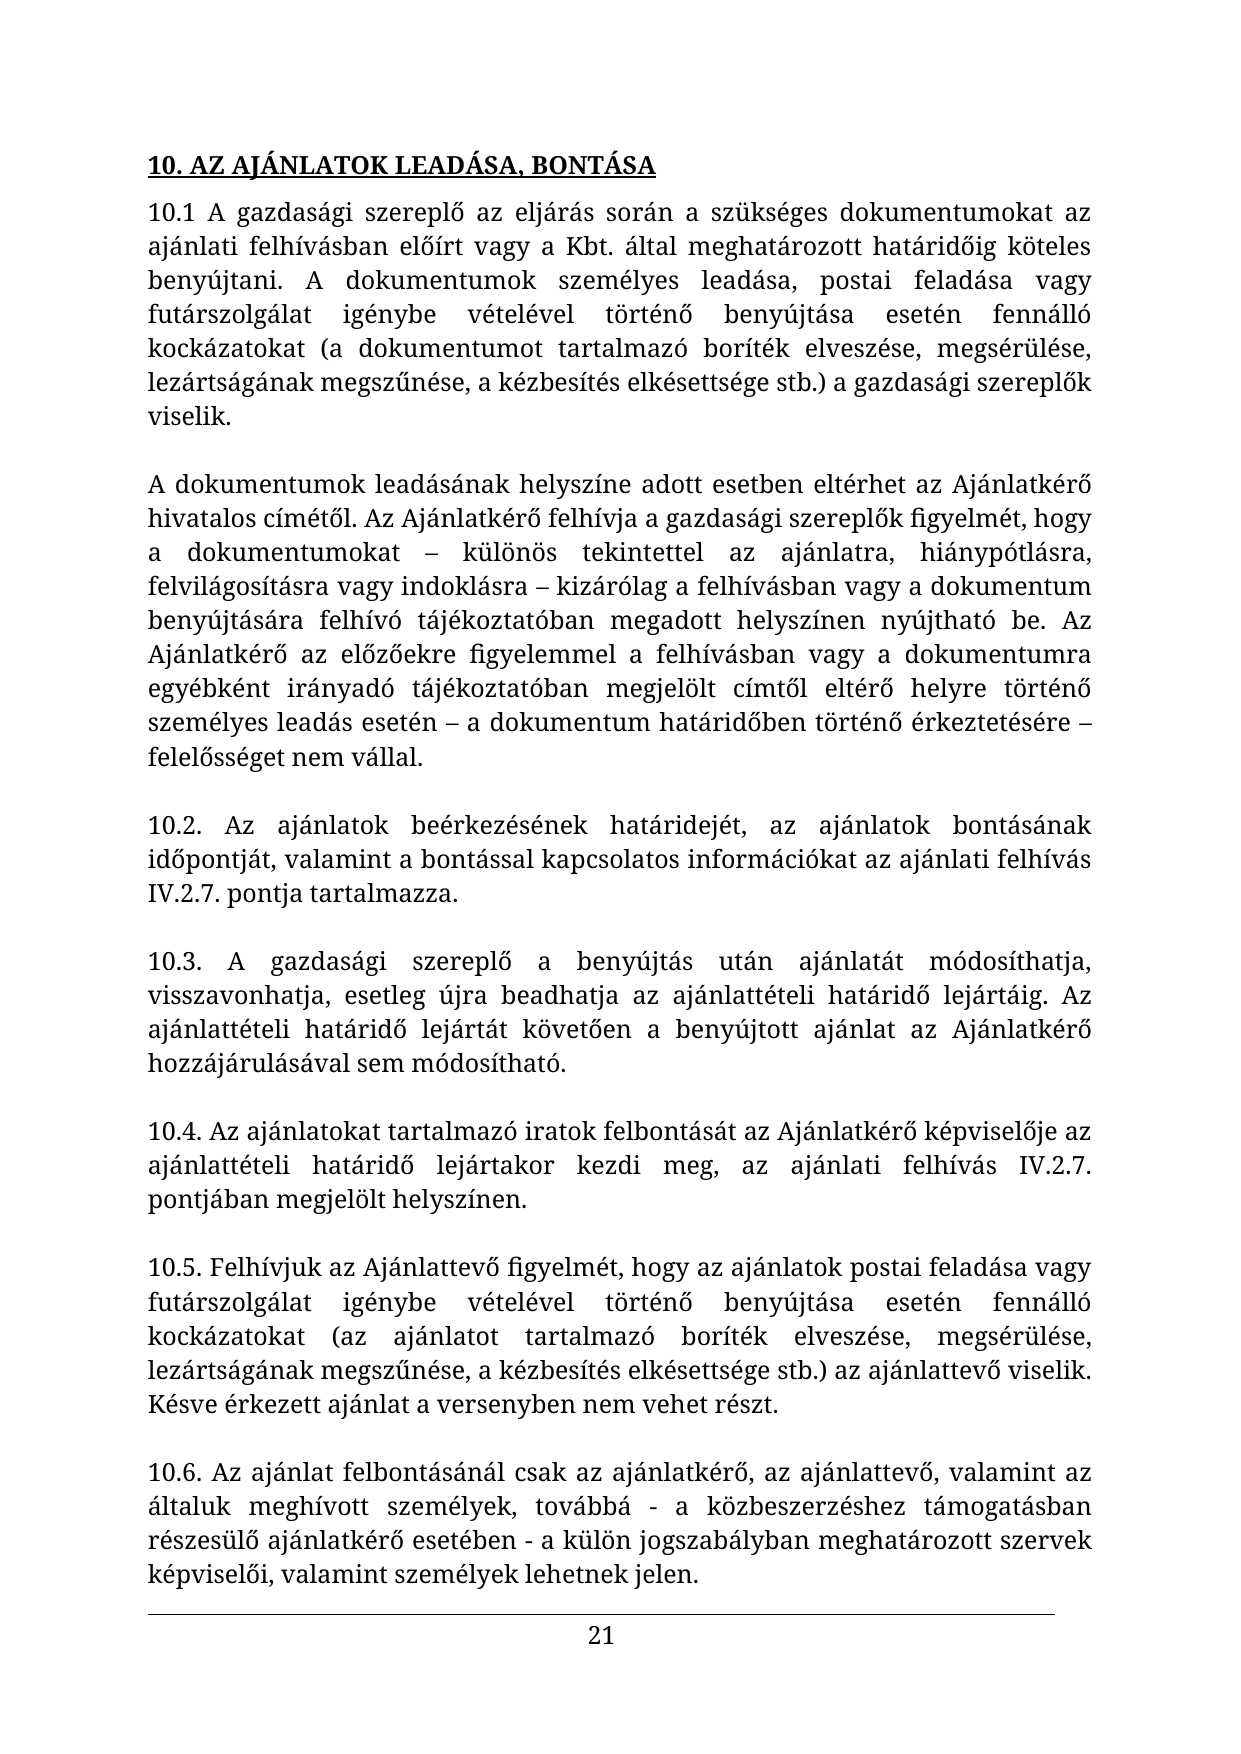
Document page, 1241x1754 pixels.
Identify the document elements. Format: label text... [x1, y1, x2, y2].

text A dokumentumok leadásának helyszíne adott esetben eltérhet az Ajánlatkérő hivatalos címétől. Az Ajánlatkérő felhívja a gazdasági szereplők figyelmét, hogy a dokumentumokat – különös tekintettel az ajánlatra, hiánypótlásra, felvilágosításra vagy indoklásra – kizárólag a felhívásban vagy a dokumentum benyújtására felhívó tájékoztatóban megadott helyszínen nyújtható be. Az Ajánlatkérő az előzőekre figyelemmel a felhívásban vagy a dokumentumra egyébként irányadó tájékoztatóban megjelölt címtől eltérő helyre történő személyes leadás esetén – a dokumentum határidőben történő érkeztetésére – felelősséget nem vállal. [148, 467, 1093, 773]
text 10.3. A gazdasági szereplő a benyújtás után ajánlatát módosíthatja, visszavonhatja, esetleg újra beadhatja az ajánlattételi határidő lejártáig. Az ajánlattételi határidő lejártát követően a benyújtott ajánlat az Ajánlatkérő hozzájárulásával sem módosítható. [148, 943, 1093, 1080]
text 10.6. Az ajánlat felbontásánál csak az ajánlatkérő, az ajánlattevő, valamint az általuk meghívott személyek, továbbá - a közbeszerzéshez támogatásban részesülő ajánlatkérő esetében - a külön jogszabályban meghatározott szervek képviselői, valamint személyek lehetnek jelen. [148, 1454, 1093, 1591]
text 10.2. Az ajánlatok beérkezésének határidejét, az ajánlatok bontásának időpontját, valamint a bontással kapcsolatos információkat az ajánlati felhívás IV.2.7. pontja tartalmazza. [148, 807, 1093, 909]
text 10.4. Az ajánlatokat tartalmazó iratok felbontását az Ajánlatkérő képviselője az ajánlattételi határidő lejártakor kezdi meg, az ajánlati felhívás IV.2.7. pontjában megjelölt helyszínen. [148, 1114, 1093, 1216]
text 10.5. Felhívjuk az Ajánlattevő figyelmét, hogy az ajánlatok postai feladása vagy futárszolgálat igénybe vételével történő benyújtása esetén fennálló kockázatokat (az ajánlatot tartalmazó boríték elveszése, megsérülése, lezártságának megszűnése, a kézbesítés elkésettsége stb.) az ajánlattevő viselik. Késve érkezett ajánlat a versenyben nem vehet részt. [148, 1250, 1093, 1420]
text 10.1 A gazdasági szereplő az eljárás során a szükséges dokumentumokat az ajánlati felhívásban előírt vagy a Kbt. által meghatározott határidőig köteles benyújtani. A dokumentumok személyes leadása, postai feladása vagy futárszolgálat igénybe vételével történő benyújtása esetén fennálló kockázatokat (a dokumentumot tartalmazó boríték elveszése, megsérülése, lezártságának megszűnése, a kézbesítés elkésettsége stb.) a gazdasági szereplők viselik. [148, 194, 1093, 433]
subtitle 10. AZ AJÁNLATOK LEADÁSA, BONTÁSA [148, 148, 1093, 182]
